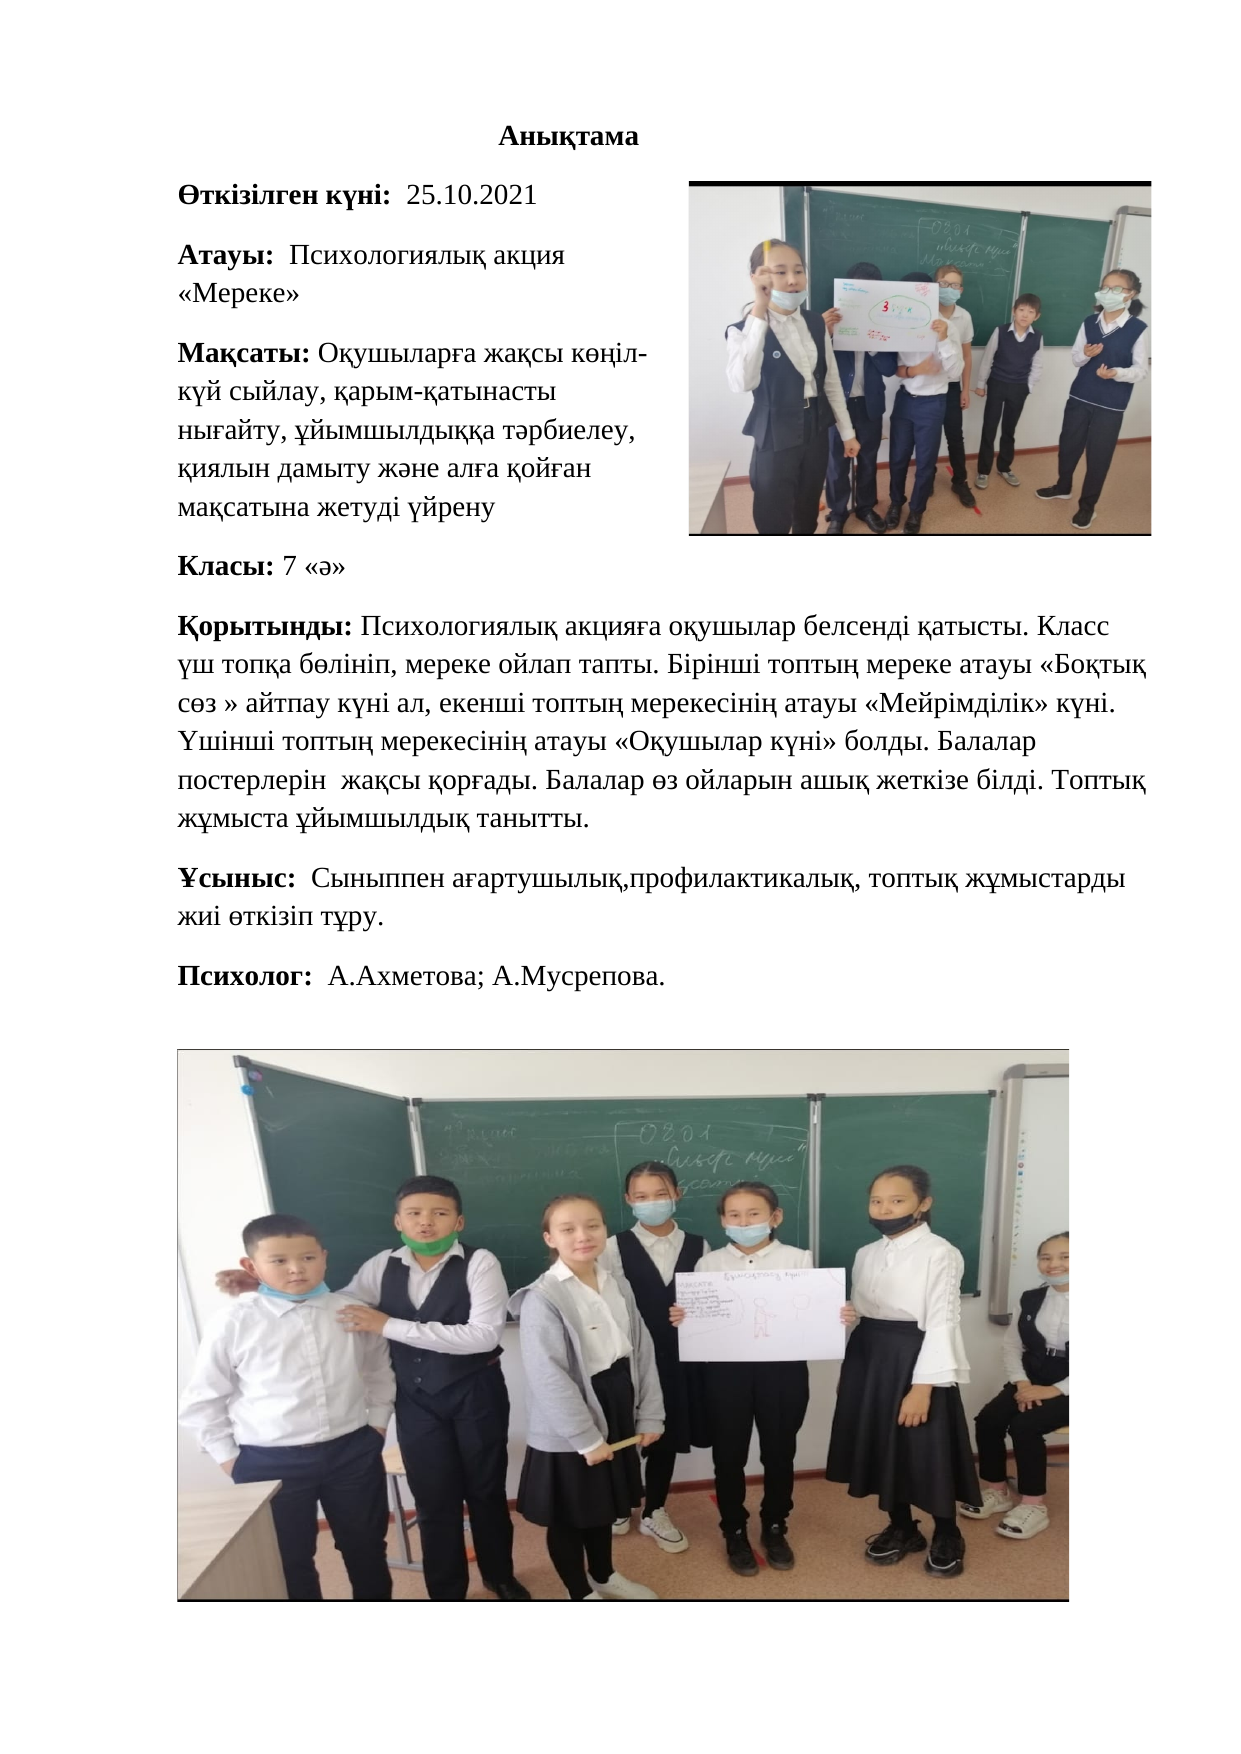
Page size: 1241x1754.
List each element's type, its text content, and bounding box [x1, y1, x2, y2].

text Қорытынды: Психологиялық акцияға оқушылар белсенді қатысты. Класс үш топқа бөлініп, мереке ойлап тапты. Бірінші топтың мереке атауы «Боқтық сөз » айтпау күні ал, екенші топтың мерекесінің атауы «Мейрімділік» күні. Үшінші топтың мерекесінің атауы «Оқушылар күні» болды. Балалар постерлерін жақсы қорғады. Балалар өз ойларын ашық жеткізе білді. Топтық жұмыста ұйымшылдық танытты. [177, 608, 1152, 834]
text Атауы: Психологиялық акция «Мереке» [177, 237, 688, 309]
text Ұсыныс: Сыныппен ағартушылық,профилактикалық, топтық жұмыстарды жиі өткізіп тұру. [177, 860, 1152, 932]
text Мақсаты: Оқушыларға жақсы көңіл-күй сыйлау, қарым-қатынасты нығайту, ұйымшылдыққа тәрбиелеу, қиялын дамыту және алға қойған мақсатына жетуді үйрену [177, 335, 688, 522]
text Класы: 7 «ә» [177, 548, 1152, 582]
text Өткізілген күні: 25.10.2021 [177, 177, 1152, 211]
picture [177, 1049, 1070, 1602]
text Анықтама [177, 118, 1152, 152]
text Психолог: А.Ахметова; А.Мусрепова. [177, 958, 1152, 991]
picture [688, 181, 1152, 536]
